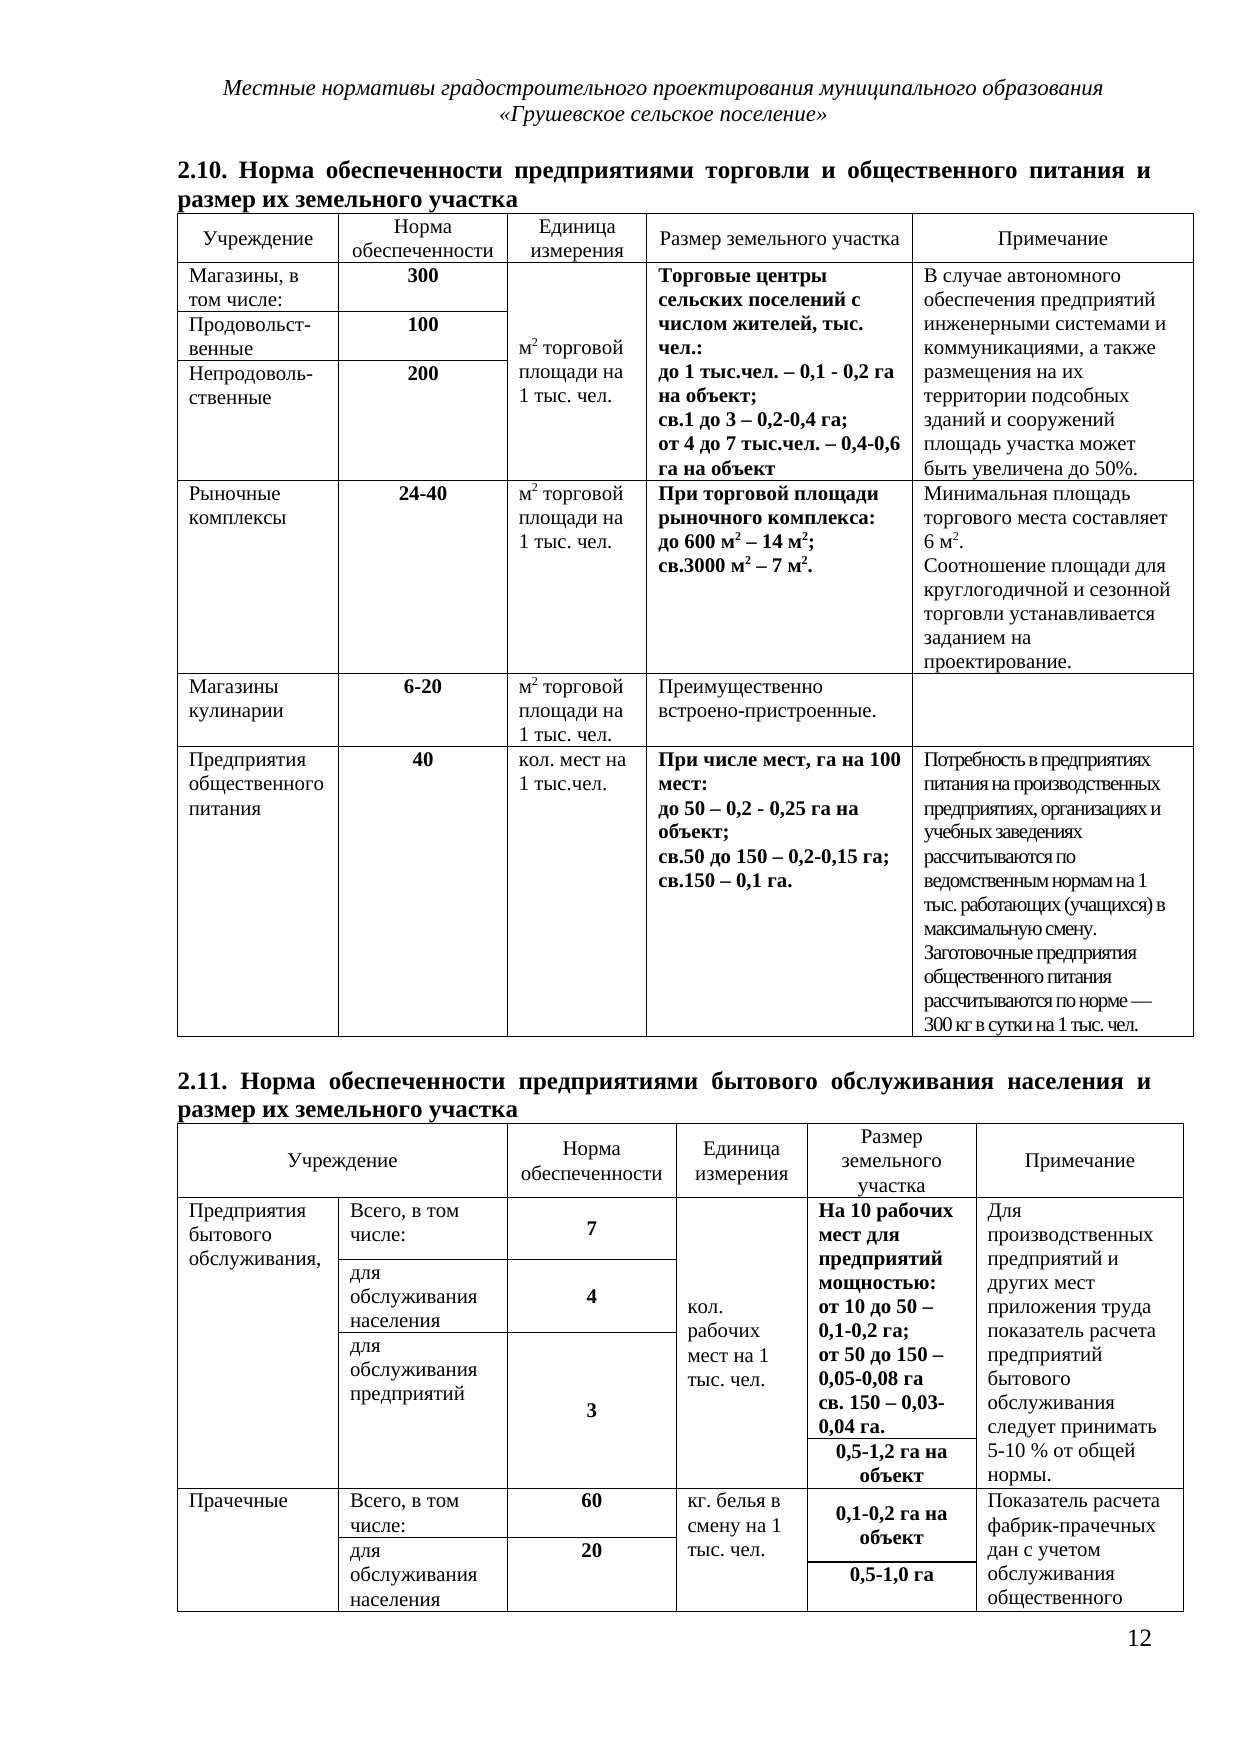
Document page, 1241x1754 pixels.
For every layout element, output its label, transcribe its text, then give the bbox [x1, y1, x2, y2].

table_cell Всего, в том числе: [339, 1489, 507, 1537]
table_header Учреждение [178, 1124, 507, 1197]
table_cell При торговой площади рыночного комплекса: до – ; св.3000 м2 – . [647, 481, 912, 673]
table_cell 200 [339, 361, 507, 479]
table_cell 6-20 [339, 674, 507, 746]
table_cell м2 торговой площади на 1 тыс. чел. [508, 481, 646, 673]
table_cell 0,5- на объект [808, 1439, 976, 1487]
table_cell Минимальная площадь торгового места составляет . Соотношение площади для круглогодичной и сезонной торговли устанавливается заданием на проектирование. [913, 481, 1193, 673]
table_cell Потребность в предприятиях питания на производственных предприятиях, организациях и учебных заведениях рассчитываются по ведомственным нормам на 1 тыс. работающих (учащихся) в максимальную смену. Заготовочные предприятия общественного питания рассчитываются по норме — в сутки на 1 тыс. чел. [913, 747, 1193, 1036]
table_cell 0,1- на объект [808, 1489, 976, 1561]
table_header Единица измерения [508, 214, 646, 262]
table_cell м2 торговой площади на 1 тыс. чел. [508, 263, 646, 479]
table_cell При числе мест, га на 100 мест: до 50 – 0,2 - на объект; св.50 до 150 – 0,2-; св.150 – . [647, 747, 912, 1036]
table_cell Для производственных предприятий и других мест приложения труда показатель расчета предприятий бытового обслуживания следует принимать 5-10 % от общей нормы. [977, 1198, 1183, 1487]
table_cell м2 торговой площади на 1 тыс. чел. [508, 674, 646, 746]
table_cell Непродоволь-ственные [178, 361, 338, 479]
table_header Единица измерения [677, 1124, 807, 1197]
table_cell Показатель расчета фабрик-прачечных дан с учетом обслуживания общественного сектора до . в смену. [977, 1489, 1183, 1611]
table_cell кол. рабочих мест на 1 тыс. чел. [677, 1198, 807, 1487]
table_cell 100 [339, 312, 507, 360]
table_cell Магазины, в том числе: [178, 263, 338, 311]
table_cell 24-40 [339, 481, 507, 673]
table_cell В случае автономного обеспечения предприятий инженерными системами и коммуникациями, а также размещения на их территории подсобных зданий и сооружений площадь участка может быть увеличена до 50%. [913, 263, 1193, 479]
table_cell 40 [339, 747, 507, 1036]
table_header Учреждение [178, 214, 338, 262]
table_cell 7 [508, 1198, 676, 1259]
table_cell Всего, в том числе: [339, 1198, 507, 1259]
table_header Норма обеспеченности [508, 1124, 676, 1197]
table_cell Продовольст-венные [178, 312, 338, 360]
table_cell 60 [508, 1489, 676, 1537]
table_cell 4 [508, 1260, 676, 1332]
table_cell Предприятия бытового обслуживания, [178, 1198, 338, 1487]
table_cell Магазины кулинарии [178, 674, 338, 746]
table_cell Предприятия общественного питания [178, 747, 338, 1036]
table_header Размер земельного участка [808, 1124, 976, 1197]
table_cell 0,5- [808, 1563, 976, 1611]
table_header Норма обеспеченности [339, 214, 507, 262]
table_header Примечание [913, 214, 1193, 262]
table_cell 20 [508, 1538, 676, 1611]
text 2.11. Норма обеспеченности предприятиями бытового обслуживания населения и размер их земельного участка [177, 1066, 1152, 1123]
table_cell для обслуживания предприятий [339, 1333, 507, 1487]
table_cell На 10 рабочих мест для предприятий мощностью: от 10 до 50 – 0,1-; от 50 до 150 – 0,05- св. 150 – 0,03-. [808, 1198, 976, 1438]
table_header Примечание [977, 1124, 1183, 1197]
table_cell для обслуживания населения [339, 1538, 507, 1611]
table_header Размер земельного участка [647, 214, 912, 262]
table_cell [913, 674, 1193, 746]
table_cell 3 [508, 1333, 676, 1487]
table_cell Торговые центры сельских поселений с числом жителей, тыс. чел.: до 1 тыс.чел. – 0,1 - на объект; св.1 до 3 – 0,2-; от 4 до 7 тыс.чел. – 0,4-0,6 га на объект [647, 263, 912, 479]
table_cell 300 [339, 263, 507, 311]
table_cell Преимущественно встроено-пристроенные. [647, 674, 912, 746]
table_cell Рыночные комплексы [178, 481, 338, 673]
text 2.10. Норма обеспеченности предприятиями торговли и общественного питания и размер их земельного участка [177, 155, 1152, 213]
table_cell кол. мест на 1 тыс.чел. [508, 747, 646, 1036]
table_cell Прачечные [178, 1489, 338, 1611]
table_cell кг. белья в смену на 1 тыс. чел. [677, 1489, 807, 1611]
table_cell для обслуживания населения [339, 1260, 507, 1332]
